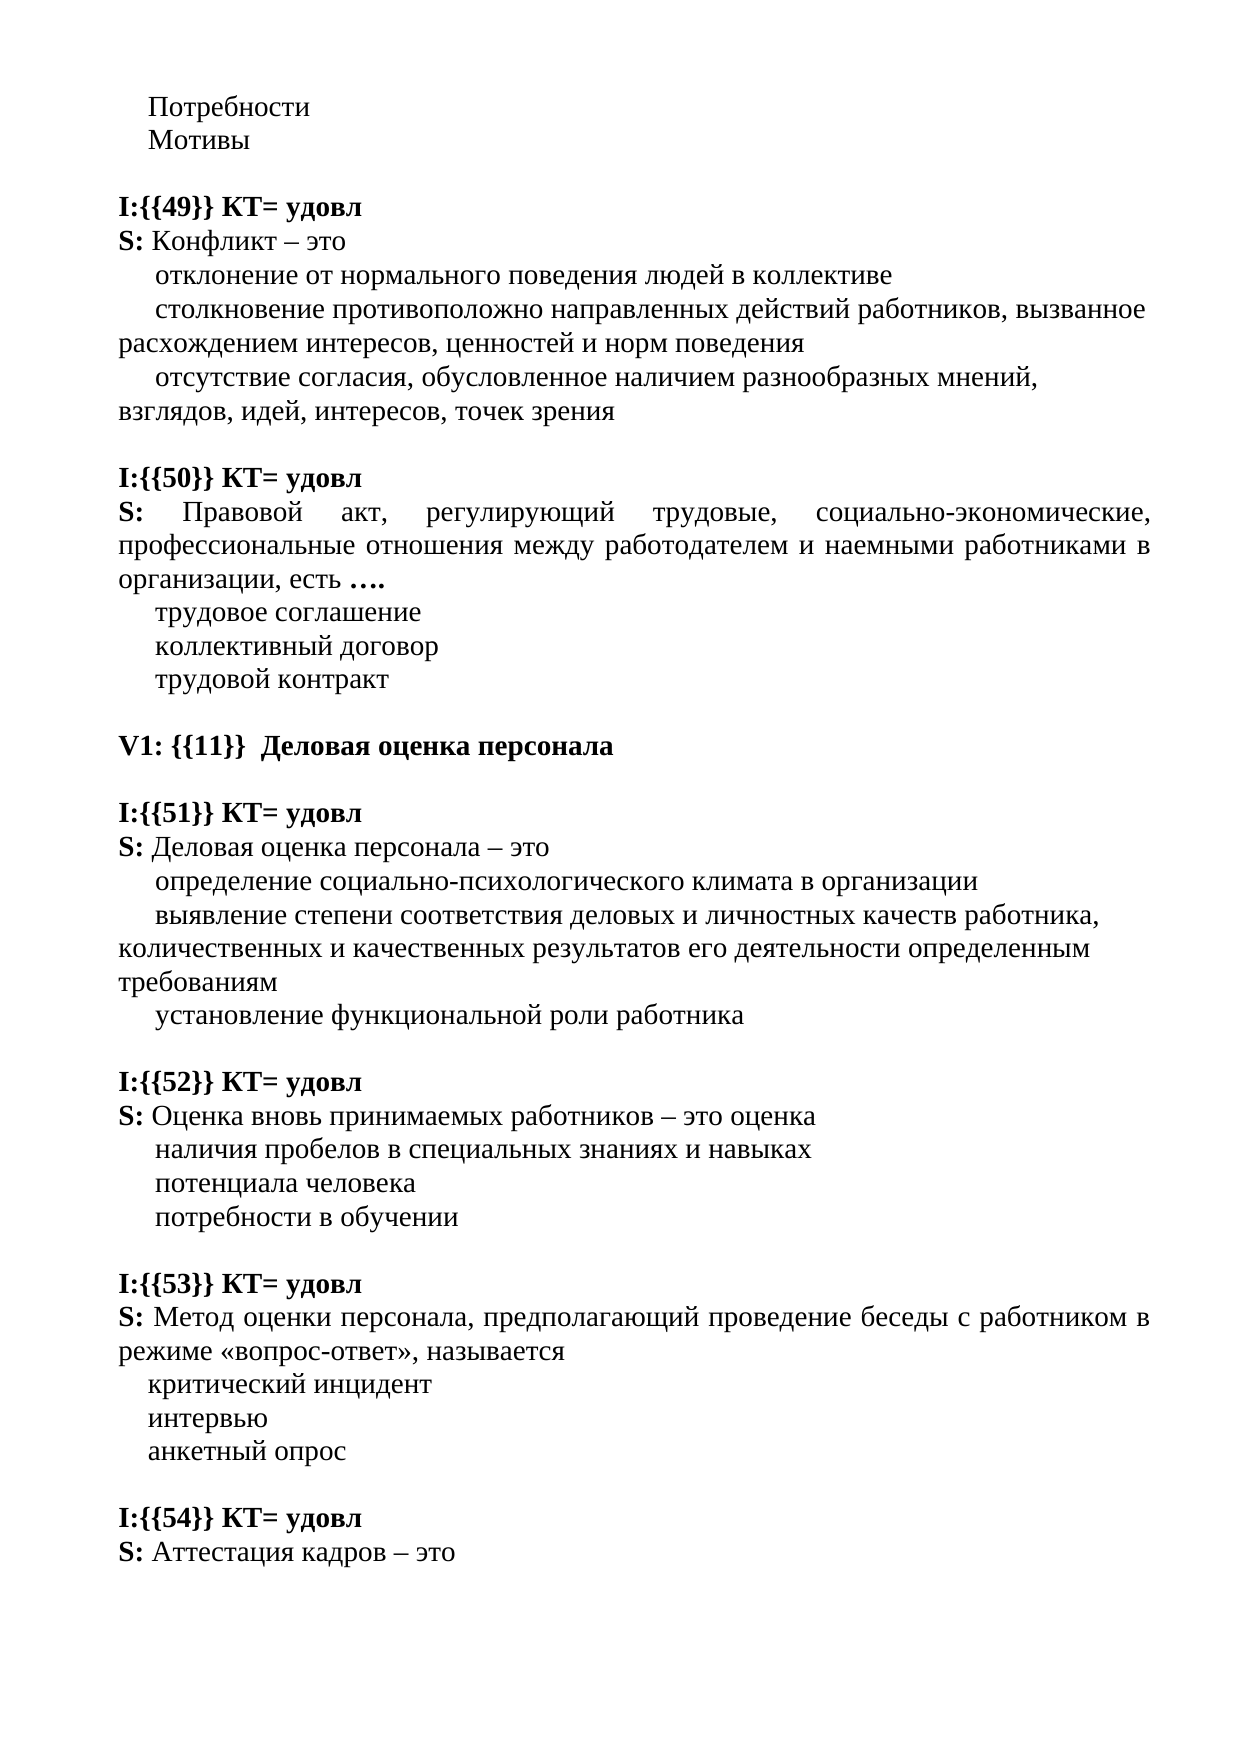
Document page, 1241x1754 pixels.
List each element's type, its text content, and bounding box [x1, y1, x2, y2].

text I:{{53}} КТ= удовл [118, 1266, 1152, 1299]
text I:{{54}} КТ= удовл [118, 1501, 1152, 1534]
text определение социально-психологического климата в организации [118, 863, 1152, 896]
title коллективный договор [118, 628, 1152, 661]
text S: Конфликт – это [118, 223, 1152, 257]
text Потребности [118, 89, 1152, 122]
title трудовое соглашение [118, 594, 1152, 628]
text V1: {{11}} Деловая оценка персонала [118, 728, 1152, 762]
text интервью [118, 1400, 1152, 1433]
text I:{{51}} КТ= удовл [118, 796, 1152, 829]
text критический инцидент [118, 1366, 1152, 1400]
title S: Правовой акт, регулирующий трудовые, социально-экономические, профессиональные отношения между работодателем и наемными работниками в организации, есть …. [118, 494, 1152, 594]
text анкетный опрос [118, 1433, 1152, 1467]
text выявление степени соответствия деловых и личностных качеств работника, количественных и качественных результатов его деятельности определенным требованиям [118, 897, 1152, 997]
text столкновение противоположно направленных действий работников, вызванное расхождением интересов, ценностей и норм поведения [118, 291, 1152, 358]
text S: Аттестация кадров – это [118, 1534, 1152, 1568]
text I:{{49}} КТ= удовл [118, 189, 1152, 223]
text потребности в обучении [118, 1199, 1152, 1232]
text S: Метод оценки персонала, предполагающий проведение беседы с работником в режиме «вопрос-ответ», называется [118, 1299, 1152, 1366]
text S: Оценка вновь принимаемых работников – это оценка [118, 1098, 1152, 1132]
text трудовой контракт [118, 661, 1152, 695]
text I:{{50}} КТ= удовл [118, 460, 1152, 494]
text потенциала человека [118, 1165, 1152, 1199]
text наличия пробелов в специальных знаниях и навыках [118, 1132, 1152, 1165]
text отсутствие согласия, обусловленное наличием разнообразных мнений, взглядов, идей, интересов, точек зрения [118, 359, 1152, 426]
text отклонение от нормального поведения людей в коллективе [118, 257, 1152, 291]
text установление функциональной роли работника [118, 997, 1152, 1031]
text S: Деловая оценка персонала – это [118, 829, 1152, 863]
text I:{{52}} КТ= удовл [118, 1064, 1152, 1098]
text Мотивы [118, 122, 1152, 156]
